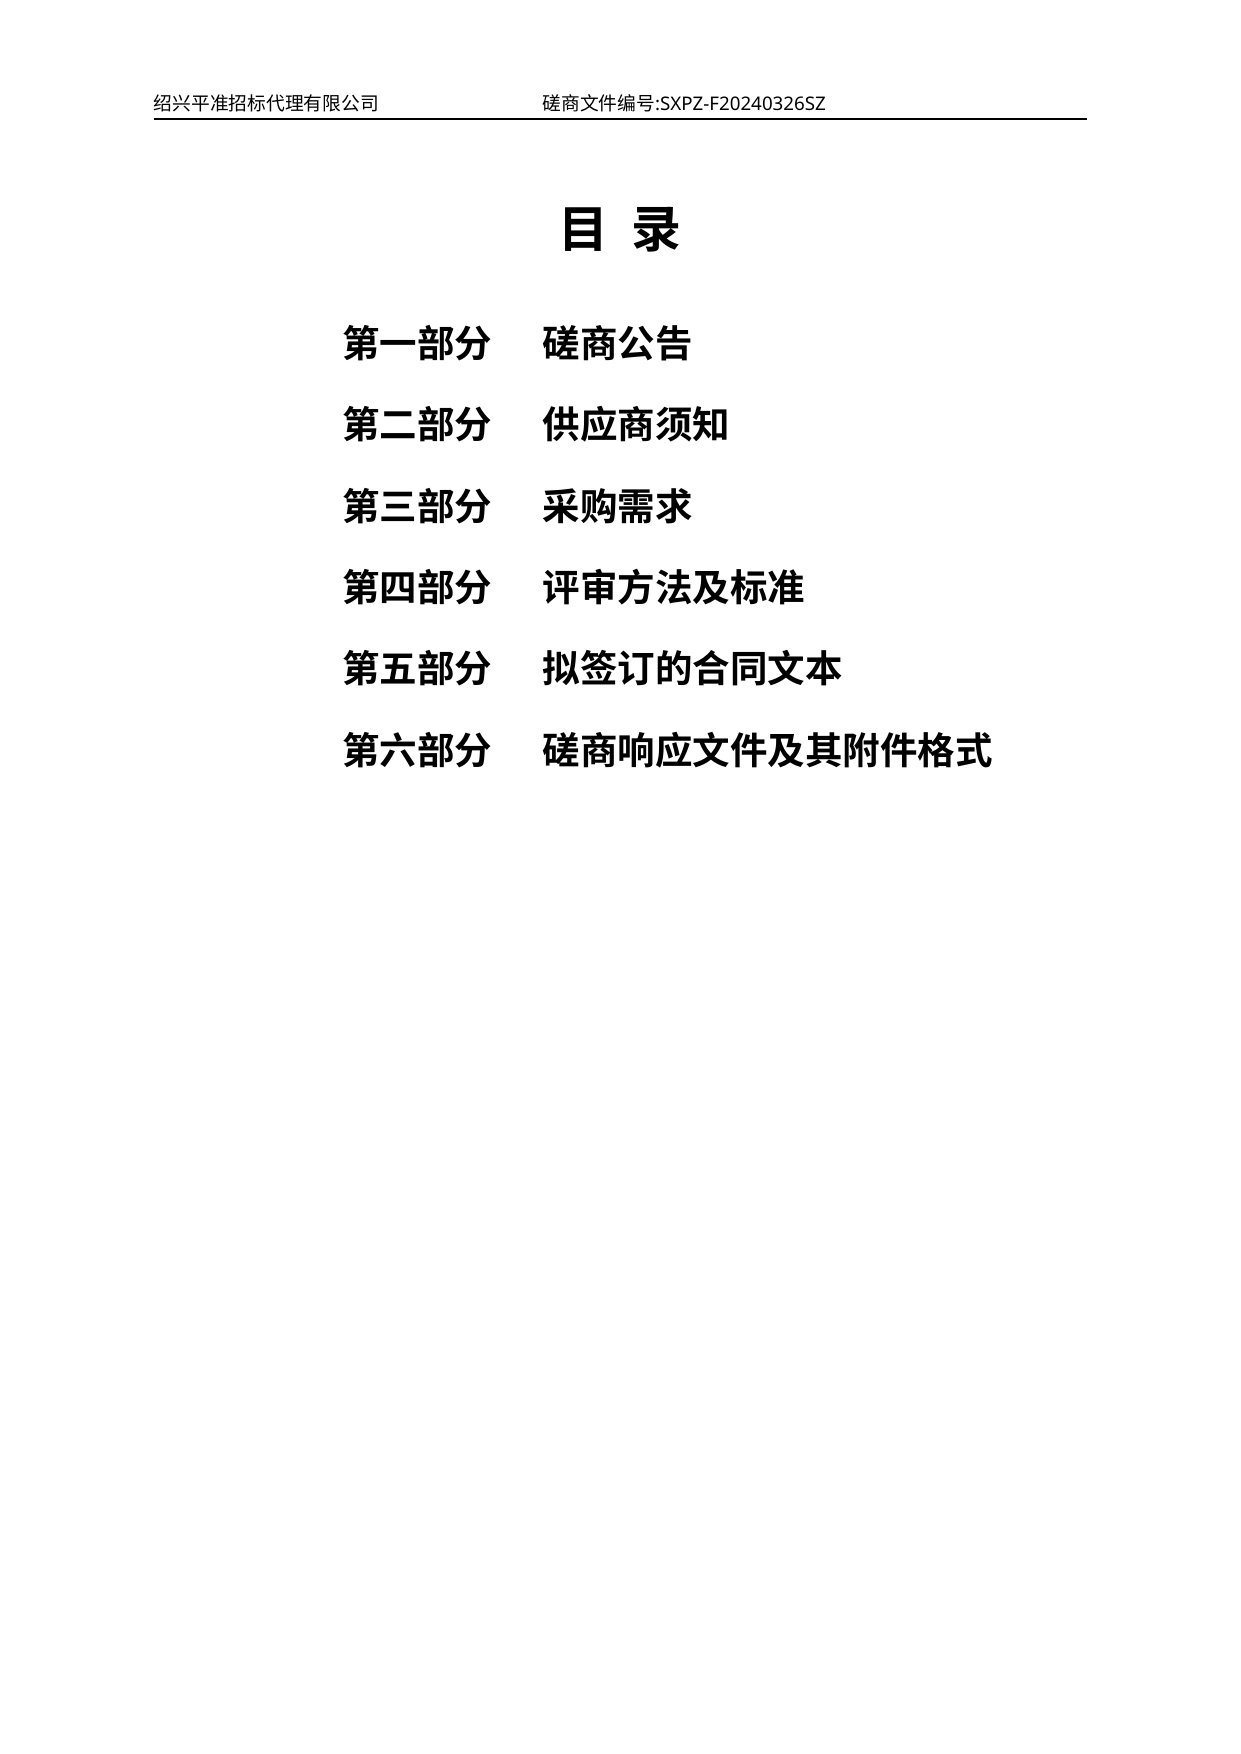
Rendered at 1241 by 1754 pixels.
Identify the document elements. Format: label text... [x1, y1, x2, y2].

text 目 录 [153, 189, 1087, 261]
text 第五部分 拟签订的合同文本 [153, 639, 1087, 693]
text 第二部分 供应商须知 [153, 395, 1087, 449]
text 第四部分 评审方法及标准 [153, 558, 1087, 612]
text 第一部分 磋商公告 [153, 314, 1087, 368]
text 第三部分 采购需求 [153, 477, 1087, 531]
text 第六部分 磋商响应文件及其附件格式 [153, 721, 1087, 775]
